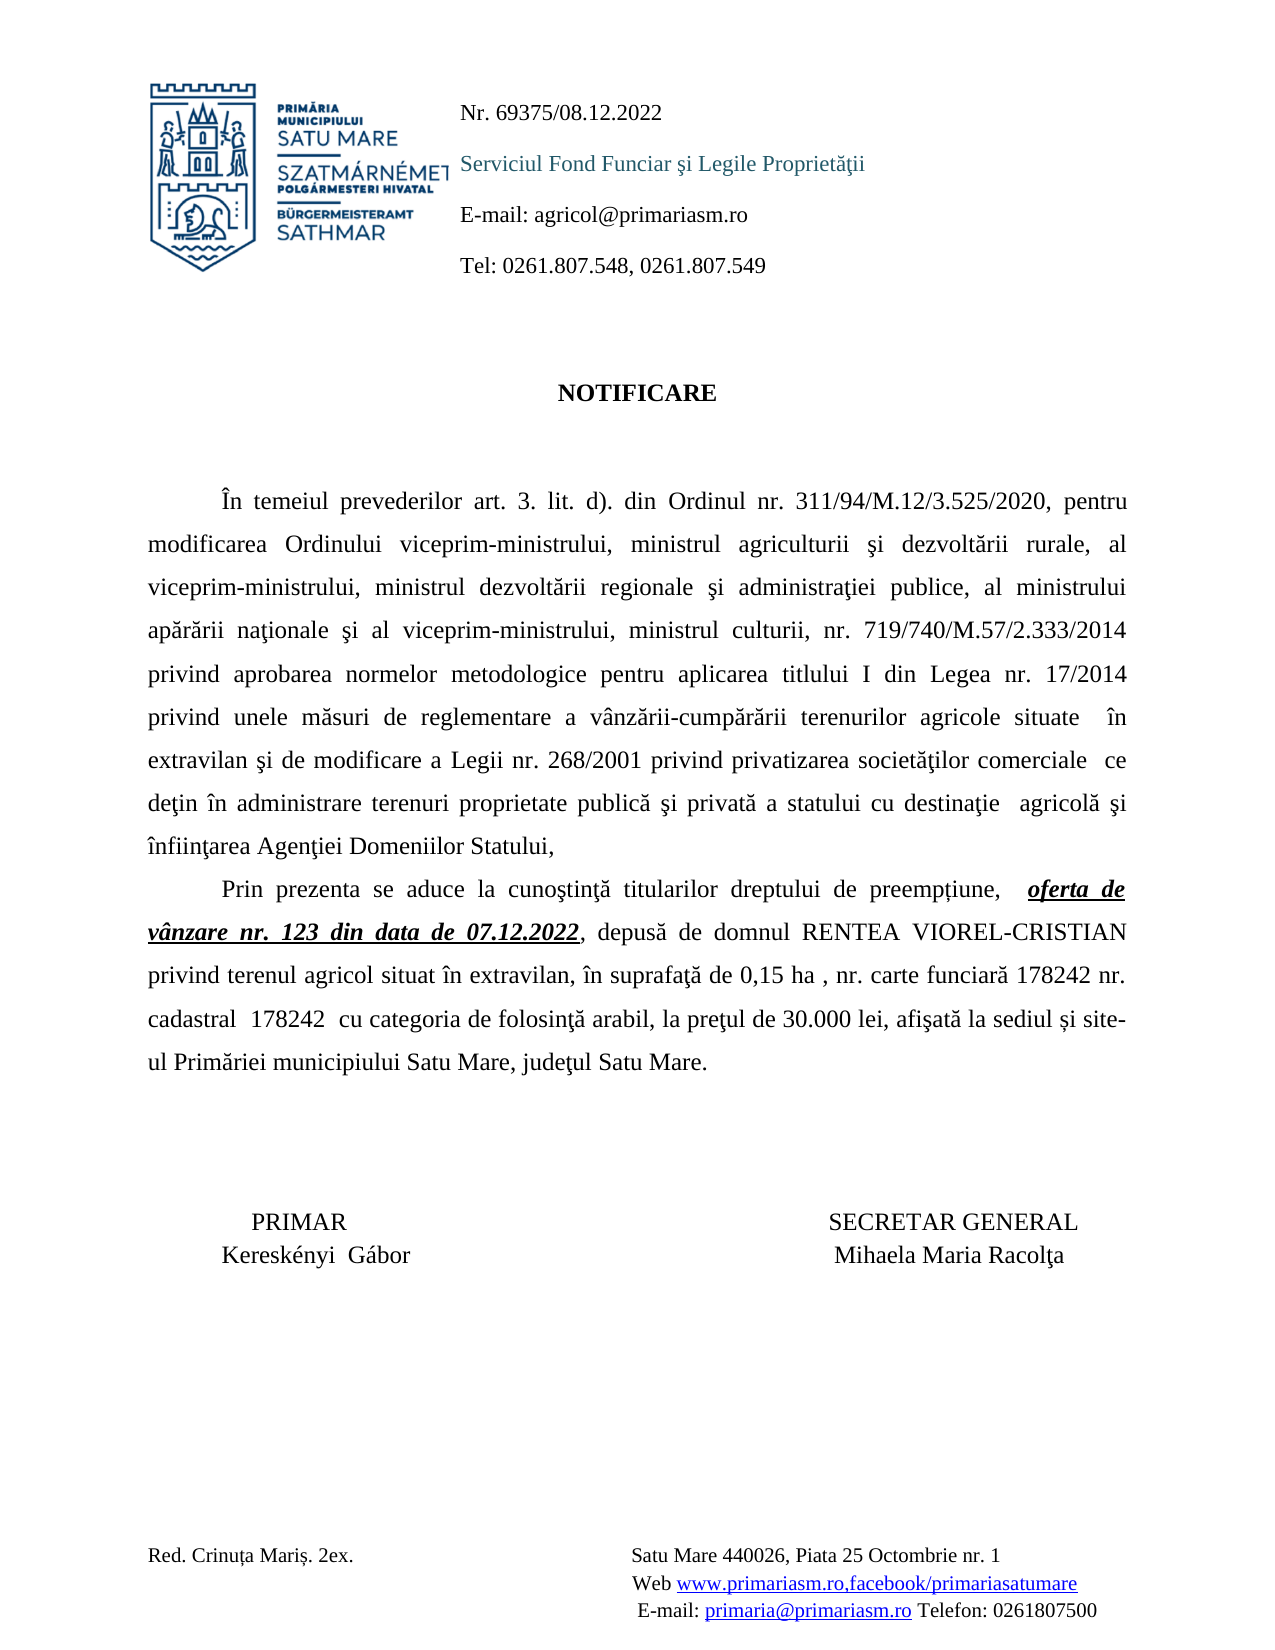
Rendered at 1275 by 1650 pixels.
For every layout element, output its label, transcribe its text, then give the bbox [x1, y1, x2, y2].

text Kereskényi Gábor Mihaela Maria Racolţa [148, 1240, 1127, 1269]
picture [140, 73, 449, 284]
text În temeiul prevederilor <LLNK 12014 17 12 242 6 38>art. 3. lit. d). din Ordinul nr. 311/94/M.12/3.525/2020, pentru modificarea <LLNK 12014 719 50GZ01 0271>Ordinului viceprim-ministrului, ministrul agriculturii şi dezvoltării rurale, al viceprim-ministrului, ministrul dezvoltării regionale şi administraţiei publice, al ministrului apărării naţionale şi al viceprim-ministrului, ministrul culturii, nr. 719/740/M.57/2.333/2014 privind aprobarea normelor metodologice pentru aplicarea <LLNK 12014 17 12 242 1 32>titlului I din Legea nr. 17/2014 privind unele măsuri de reglementare a vânzării-cumpărării terenurilor agricole situate în extravilan şi de modificare a <LLNK 12001 268 12 2I1 0 18>Legii nr. 268/2001 privind privatizarea societăţilor comerciale ce deţin în administrare terenuri proprietate publică şi privată a statului cu destinaţie agricolă şi înfiinţarea Agenţiei Domeniilor Statului, [148, 486, 1127, 860]
text NOTIFICARE [148, 378, 1127, 407]
text Prin prezenta se aduce la cunoştinţă titularilor dreptului de preempțiune, oferta de vânzare nr. 123 din data de 07.12.2022, depusă de domnul RENTEA VIOREL-CRISTIAN privind terenul agricol situat în extravilan, în suprafaţă de 0,15 ha , nr. carte funciară 178242 nr. cadastral 178242 cu categoria de folosinţă arabil, la preţul de 30.000 lei, afişată la sediul și site-ul Primăriei municipiului Satu Mare, judeţul Satu Mare. [148, 874, 1127, 1076]
text PRIMAR SECRETAR GENERAL [148, 1207, 1127, 1236]
